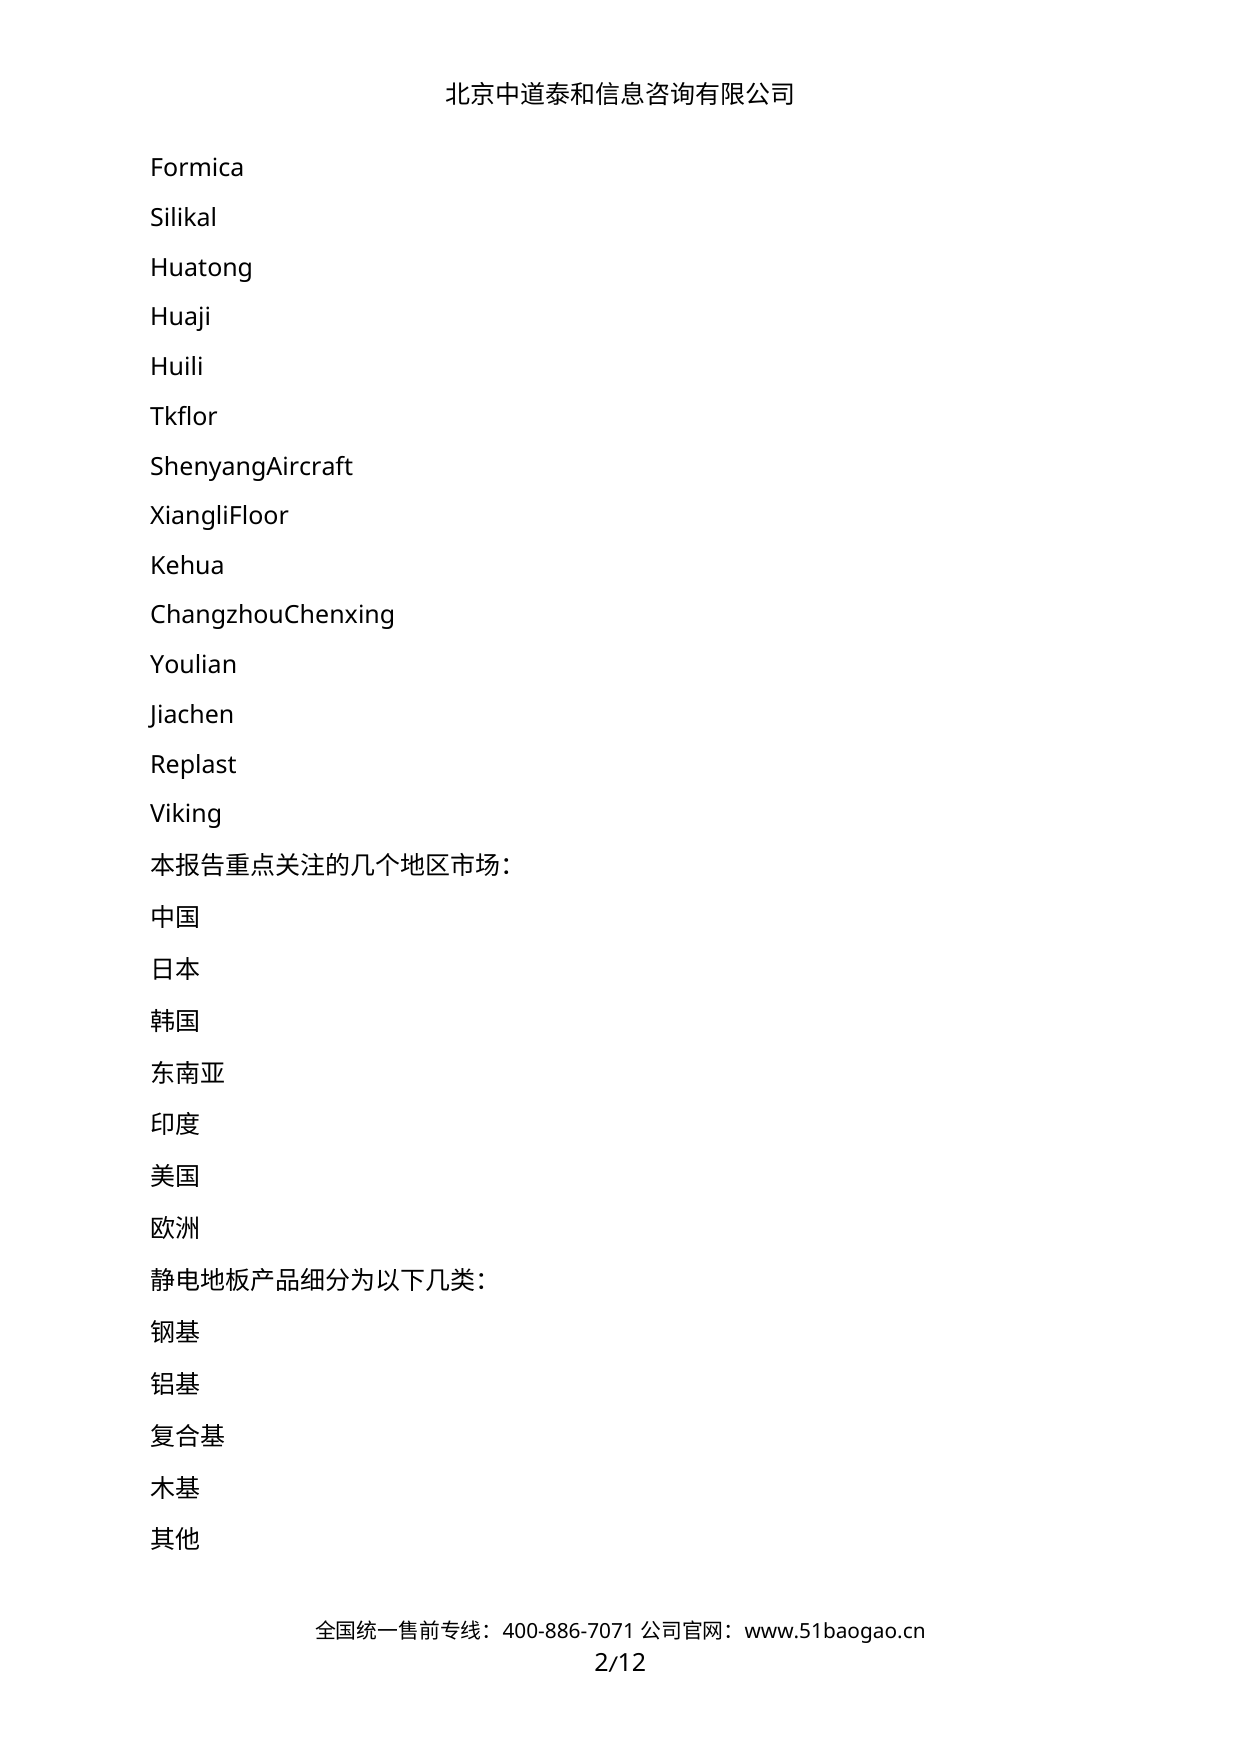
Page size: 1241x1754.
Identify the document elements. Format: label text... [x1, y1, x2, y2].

text 其他 [150, 1520, 1090, 1556]
text 木基 [150, 1468, 1090, 1504]
text Kehua [150, 547, 1090, 582]
text Viking [150, 796, 1090, 830]
text XiangliFloor [150, 498, 1090, 532]
text 美国 [150, 1157, 1090, 1193]
text ShenyangAircraft [150, 448, 1090, 482]
text 中国 [150, 897, 1090, 934]
text 日本 [150, 949, 1090, 986]
text Silikal [150, 200, 1090, 234]
text 本报告重点关注的几个地区市场： [150, 846, 1090, 882]
text 东南亚 [150, 1053, 1090, 1089]
text Replast [150, 746, 1090, 780]
text Huaji [150, 299, 1090, 333]
text 欧洲 [150, 1209, 1090, 1245]
text 钢基 [150, 1312, 1090, 1349]
text Tkflor [150, 398, 1090, 432]
text 复合基 [150, 1416, 1090, 1452]
text Huili [150, 349, 1090, 383]
text Formica [150, 150, 1090, 184]
text 韩国 [150, 1001, 1090, 1037]
text 印度 [150, 1105, 1090, 1141]
text Youlian [150, 647, 1090, 681]
text 静电地板产品细分为以下几类： [150, 1261, 1090, 1297]
text Huatong [150, 249, 1090, 283]
text 铝基 [150, 1364, 1090, 1401]
text ChangzhouChenxing [150, 597, 1090, 631]
text Jiachen [150, 697, 1090, 731]
